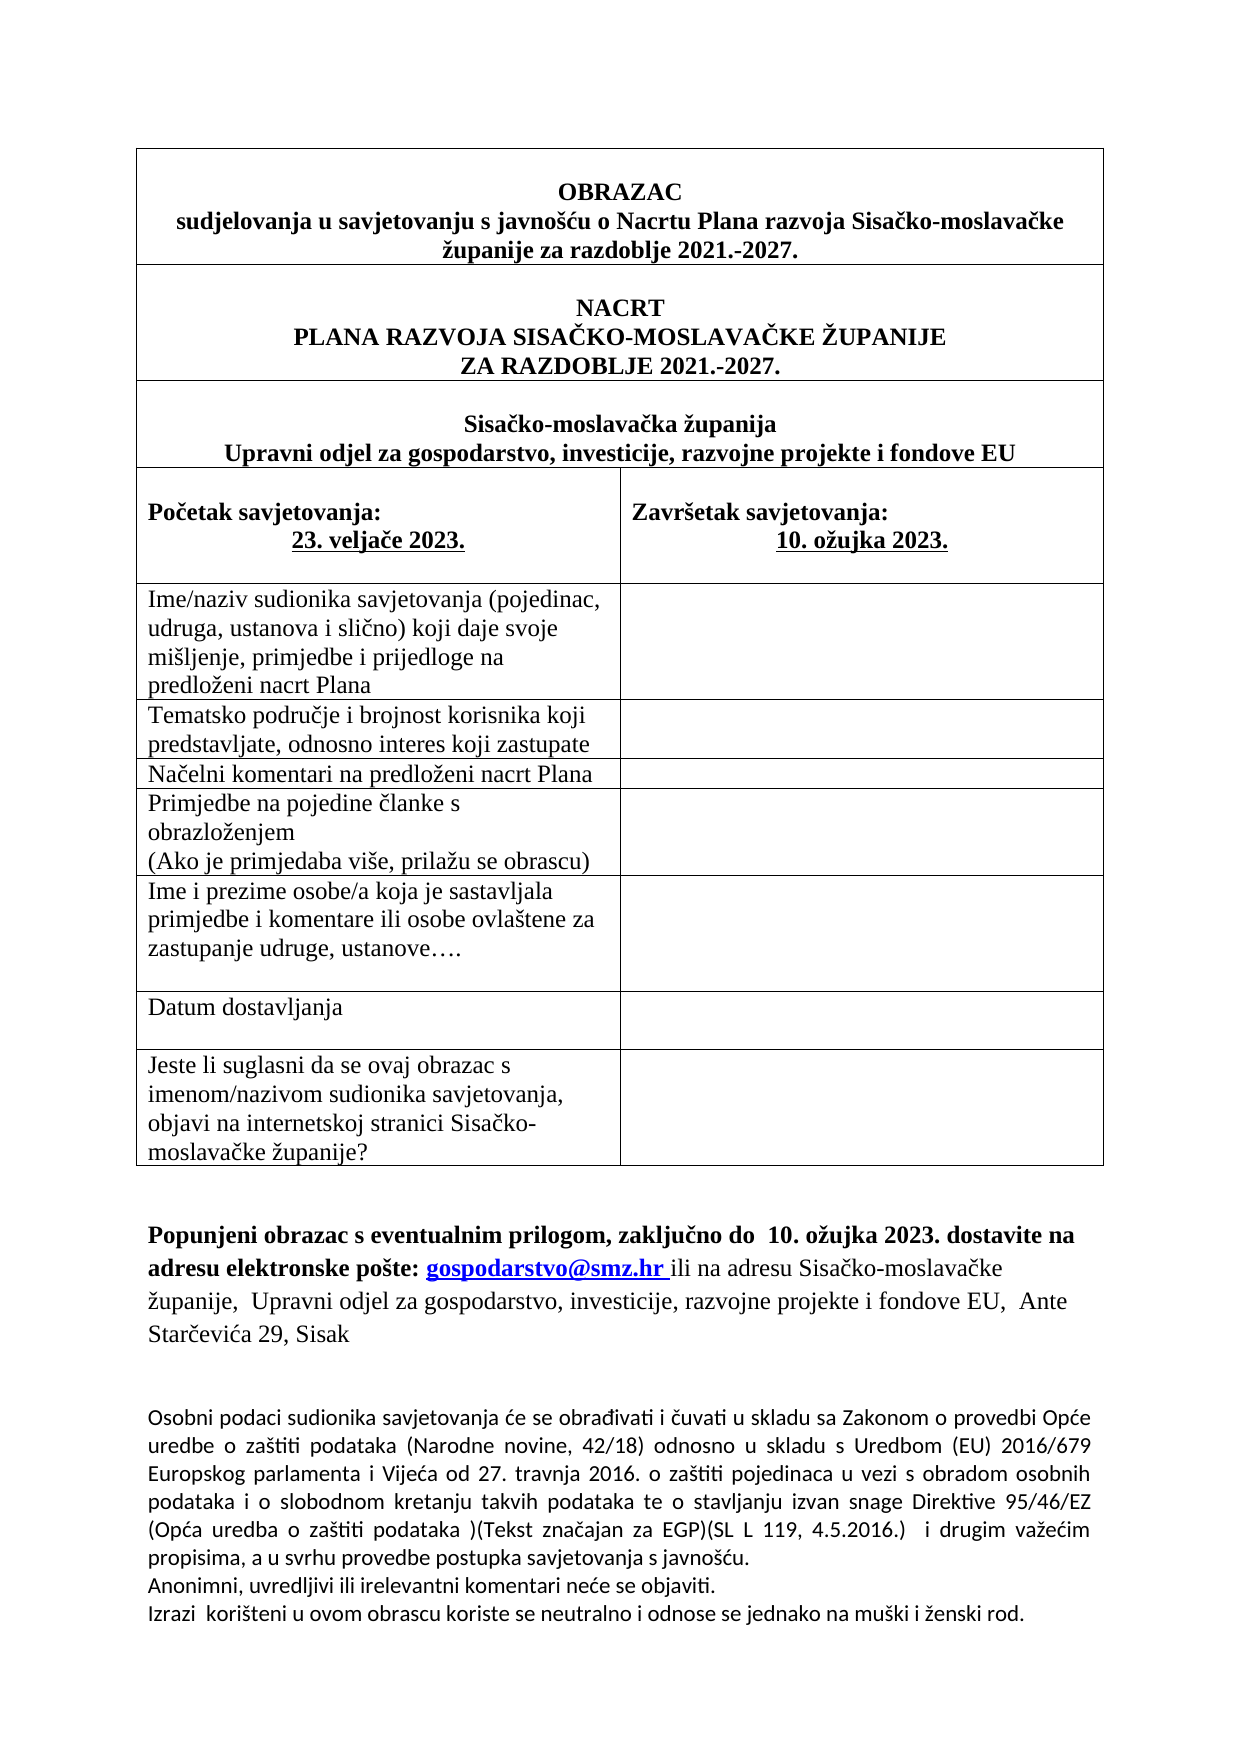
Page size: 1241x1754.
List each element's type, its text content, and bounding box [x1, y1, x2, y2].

table_cell Datum dostavljanja [137, 992, 620, 1049]
table_cell [621, 700, 1103, 758]
table_cell [621, 789, 1103, 875]
table_cell NACRT PLANA RAZVOJA SISAČKO-MOSLAVAČKE ŽUPANIJE ZA RAZDOBLJE 2021.-2027. [137, 265, 1103, 380]
table_cell Početak savjetovanja: 23. veljače 2023. [137, 468, 620, 583]
table_cell [621, 759, 1103, 787]
table_cell [621, 1050, 1103, 1165]
table_cell [621, 876, 1103, 991]
table_cell Ime i prezime osobe/a koja je sastavljala primjedbe i komentare ili osobe ovlaštene za zastupanje udruge, ustanove…. [137, 876, 620, 991]
table_cell Tematsko područje i brojnost korisnika koji predstavljate, odnosno interes koji zastupate [137, 700, 620, 758]
table_cell Primjedbe na pojedine članke s obrazloženjem (Ako je primjedaba više, prilažu se obrascu) [137, 789, 620, 875]
table_cell Jeste li suglasni da se ovaj obrazac s imenom/nazivom sudionika savjetovanja, objavi na internetskoj stranici Sisačko-moslavačke županije? [137, 1050, 620, 1165]
table_cell [621, 992, 1103, 1049]
table_cell Ime/naziv sudionika savjetovanja (pojedinac, udruga, ustanova i slično) koji daje svoje mišljenje, primjedbe i prijedloge na predloženi nacrt Plana [137, 584, 620, 699]
text Popunjeni obrazac s eventualnim prilogom, zaključno do 10. ožujka 2023. dostavite na adresu elektronske pošte: gospodarstvo@smz.hr ili na adresu Sisačko-moslavačke županije, Upravni odjel za gospodarstvo, investicije, razvojne projekte i fondove EU, Ante Starčevića 29, Sisak [148, 1220, 1093, 1348]
table_cell [621, 584, 1103, 699]
table_cell Završetak savjetovanja: 10. ožujka 2023. [621, 468, 1103, 583]
table_cell Načelni komentari na predloženi nacrt Plana [137, 759, 620, 787]
table_header OBRAZAC sudjelovanja u savjetovanju s javnošću o Nacrtu Plana razvoja Sisačko-moslavačke županije za razdoblje 2021.-2027. [137, 149, 1103, 264]
table_cell Sisačko-moslavačka županija Upravni odjel za gospodarstvo, investicije, razvojne projekte i fondove EU [137, 381, 1103, 467]
